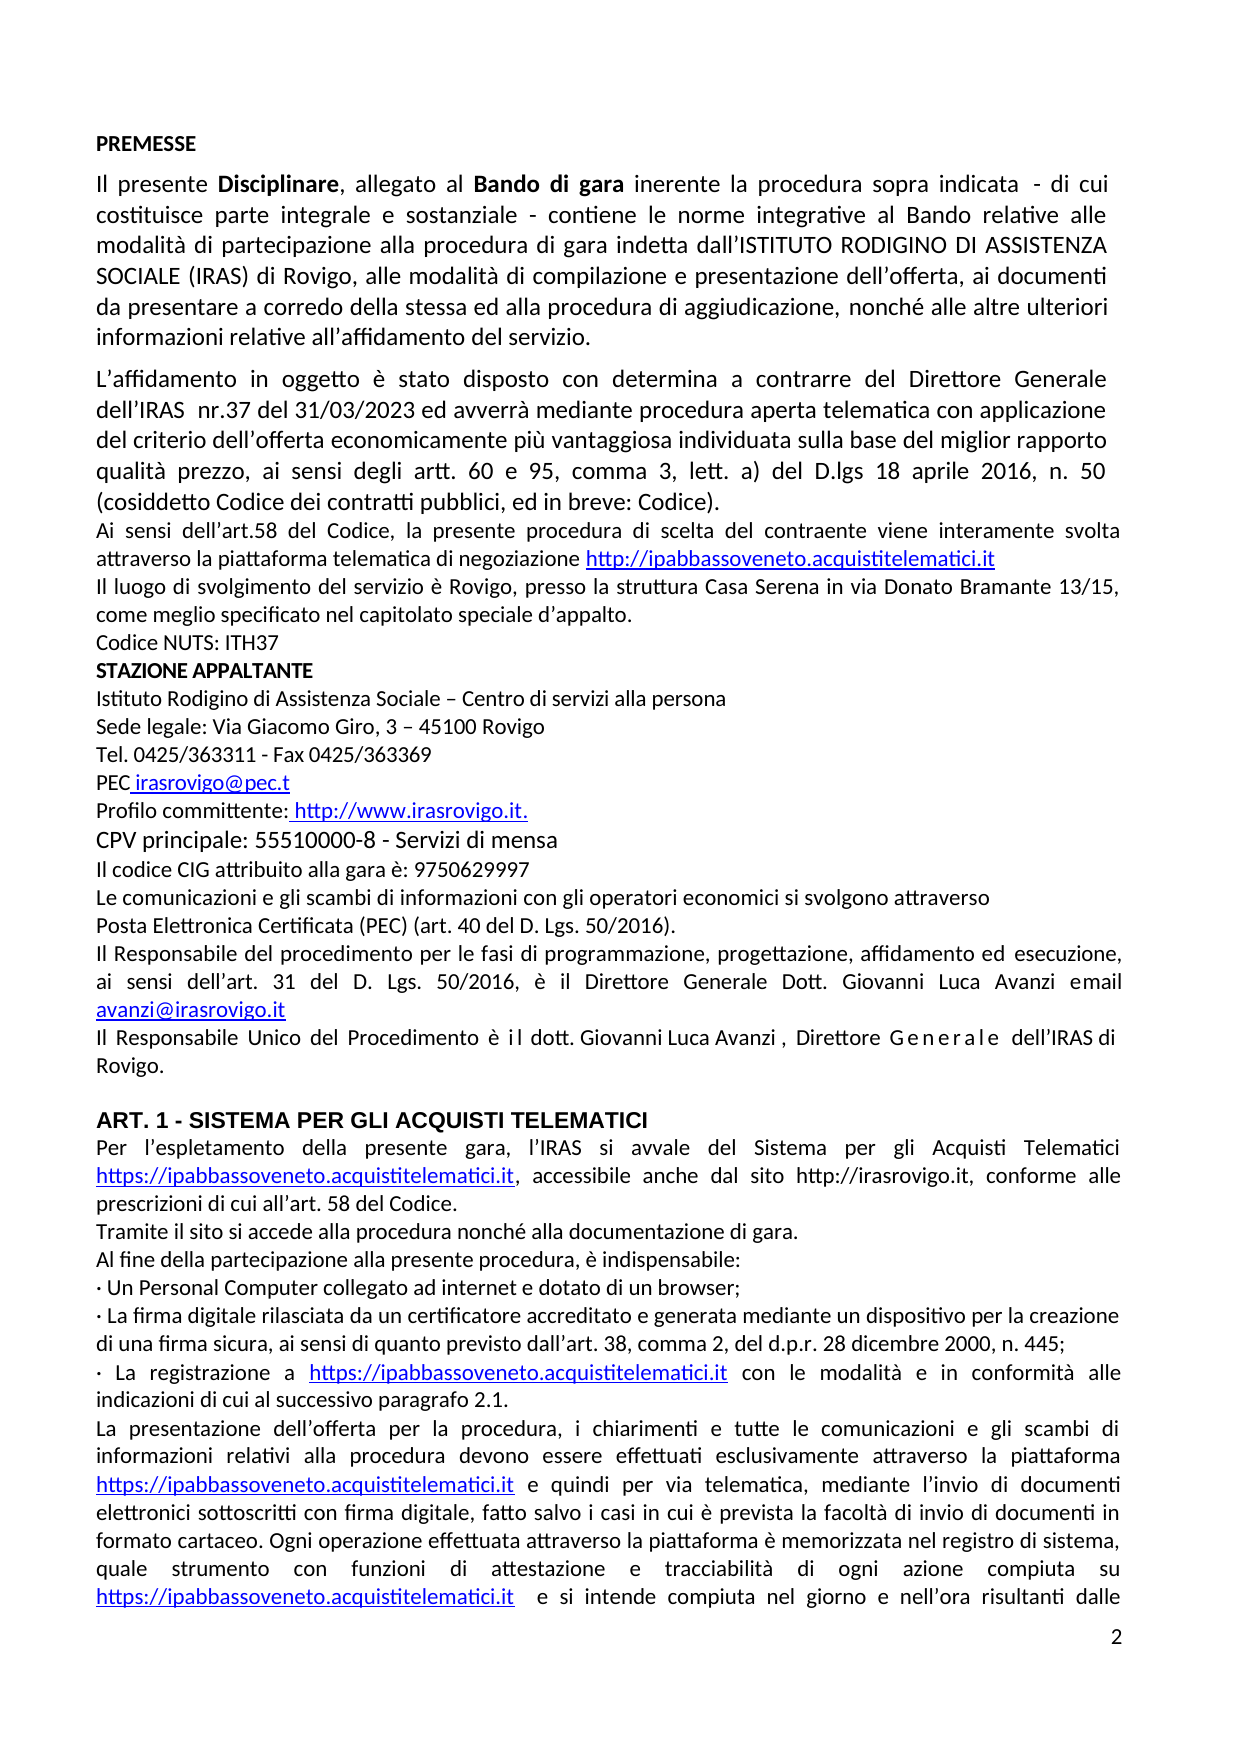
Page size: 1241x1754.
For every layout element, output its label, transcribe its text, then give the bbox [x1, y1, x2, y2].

text Tel. 0425/363311 - Fax 0425/363369 [96, 740, 1122, 768]
text Ai sensi dell’art.58 del Codice, la presente procedura di scelta del contraente viene interamente svolta attraverso la piattaforma telematica di negoziazione http://ipabbassoveneto.acquistitelematici.it [96, 516, 1122, 572]
text Per l’espletamento della presente gara, l’IRAS si avvale del Sistema per gli Acquisti Telematici https://ipabbassoveneto.acquistitelematici.it, accessibile anche dal sito http://irasrovigo.it, conforme alle prescrizioni di cui all’art. 58 del Codice. [96, 1133, 1122, 1217]
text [96, 1414, 1122, 1610]
text Posta Elettronica Certificata (PEC) (art. 40 del D. Lgs. 50/2016). [96, 911, 1122, 939]
text CPV principale: 55510000-8 - Servizi di mensa [96, 824, 1122, 855]
text PEC irasrovigo@pec.t [96, 768, 1122, 796]
text Il Responsabile Unico del Procedimento è il dott. Giovanni Luca Avanzi , Direttore Generale dell’IRAS di Rovigo. [96, 1023, 1122, 1079]
text Istituto Rodigino di Assistenza Sociale – Centro di servizi alla persona [96, 684, 1122, 712]
text Il codice CIG attribuito alla gara è: 9750629997 [96, 855, 1122, 883]
text Il Responsabile del procedimento per le fasi di programmazione, progettazione, affidamento ed esecuzione, ai sensi dell’art. 31 del D. Lgs. 50/2016, è il Direttore Generale Dott. Giovanni Luca Avanzi email avanzi@irasrovigo.it [96, 939, 1122, 1023]
text · Un Personal Computer collegato ad internet e dotato di un browser; [96, 1273, 1122, 1302]
text Le comunicazioni e gli scambi di informazioni con gli operatori economici si svolgono attraverso [96, 883, 1122, 911]
text L’affidamento in oggetto è stato disposto con determina a contrarre del Direttore Generale dell’IRAS nr.37 del 31/03/2023 ed avverrà mediante procedura aperta telematica con applicazione del criterio dell’offerta economicamente più vantaggiosa individuata sulla base del miglior rapporto qualità prezzo, ai sensi degli artt. 60 e 95, comma 3, lett. a) del D.lgs 18 aprile 2016, n. 50 (cosiddetto Codice dei contratti pubblici, ed in breve: Codice). [96, 363, 1108, 516]
text Il presente Disciplinare, allegato al Bando di gara inerente la procedura sopra indicata - di cui costituisce parte integrale e sostanziale - contiene le norme integrative al Bando relative alle modalità di partecipazione alla procedura di gara indetta dall’ISTITUTO RODIGINO DI ASSISTENZA SOCIALE (IRAS) di Rovigo, alle modalità di compilazione e presentazione dell’offerta, ai documenti da presentare a corredo della stessa ed alla procedura di aggiudicazione, nonché alle altre ulteriori informazioni relative all’affidamento del servizio. [96, 169, 1109, 352]
text ART. 1 - SISTEMA PER GLI ACQUISTI TELEMATICI [96, 1107, 1122, 1133]
text Tramite il sito si accede alla procedura nonché alla documentazione di gara. [96, 1217, 1122, 1246]
text Profilo committente: http://www.irasrovigo.it. [96, 796, 1122, 824]
text Codice NUTS: ITH37 [96, 628, 1122, 656]
text STAZIONE APPALTANTE [96, 656, 1122, 684]
text Al fine della partecipazione alla presente procedura, è indispensabile: [96, 1246, 1122, 1273]
text Il luogo di svolgimento del servizio è Rovigo, presso la struttura Casa Serena in via Donato Bramante 13/15, come meglio specificato nel capitolato speciale d’appalto. [96, 572, 1122, 628]
text · La registrazione a https://ipabbassoveneto.acquistitelematici.it con le modalità e in conformità alle indicazioni di cui al successivo paragrafo 2.1. [96, 1358, 1122, 1414]
text · La firma digitale rilasciata da un certificatore accreditato e generata mediante un dispositivo per la creazione di una firma sicura, ai sensi di quanto previsto dall’art. 38, comma 2, del d.p.r. 28 dicembre 2000, n. 445; [96, 1302, 1122, 1358]
text Sede legale: Via Giacomo Giro, 3 – 45100 Rovigo [96, 712, 1122, 740]
text PREMESSE [96, 129, 1122, 157]
